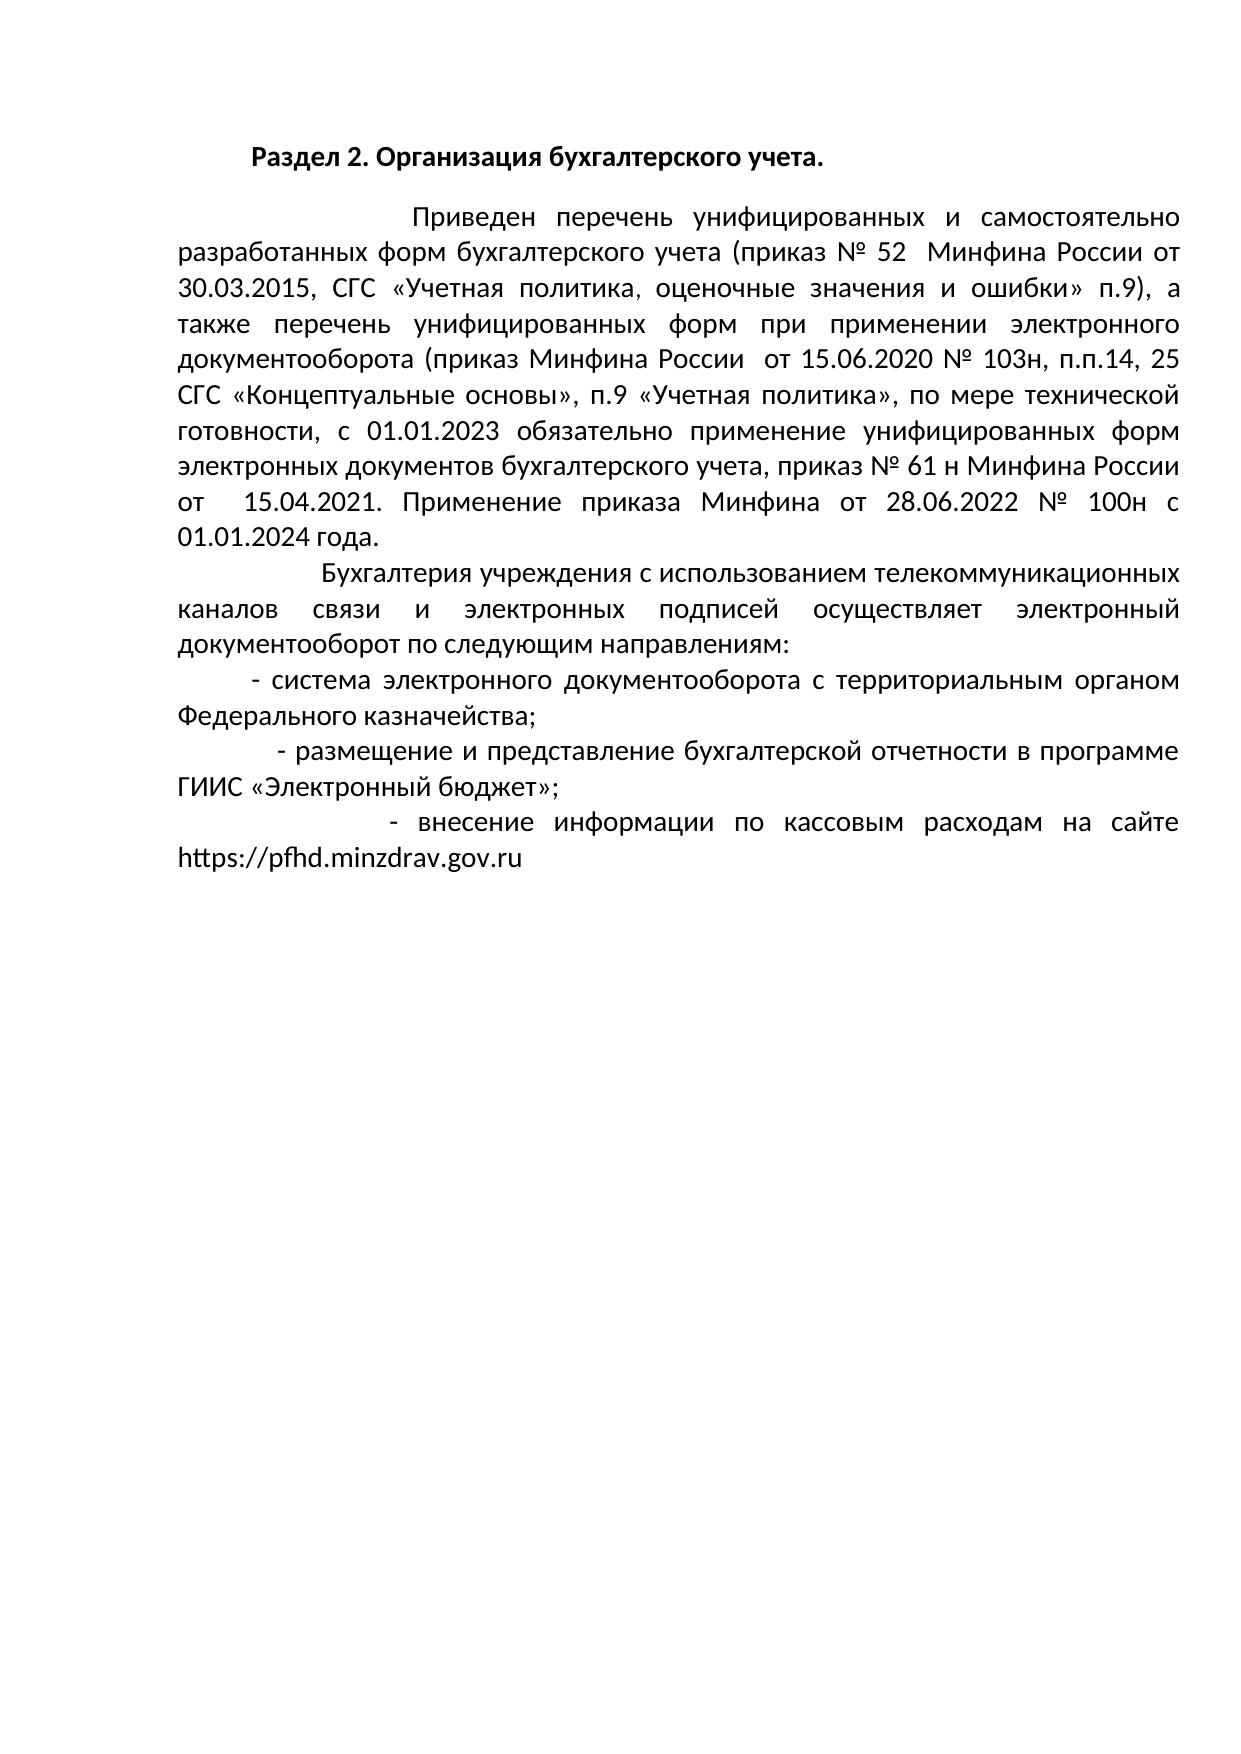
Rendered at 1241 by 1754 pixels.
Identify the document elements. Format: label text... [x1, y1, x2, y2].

text - размещение и представление бухгалтерской отчетности в программе ГИИС «Электронный бюджет»; [177, 732, 1181, 803]
text - внесение информации по кассовым расходам на сайте https://pfhd.minzdrav.gov.ru [177, 803, 1181, 875]
text Приведен перечень унифицированных и самостоятельно разработанных форм бухгалтерского учета (приказ № 52 Минфина России от 30.03.2015, СГС «Учетная политика, оценочные значения и ошибки» п.9), а также перечень унифицированных форм при применении электронного документооборота (приказ Минфина России от 15.06.2020 № 103н, п.п.14, 25 СГС «Концептуальные основы», п.9 «Учетная политика», по мере технической готовности, с 01.01.2023 обязательно применение унифицированных форм электронных документов бухгалтерского учета, приказ № 61 н Минфина России от 15.04.2021. Применение приказа Минфина от 28.06.2022 № 100н с 01.01.2024 года. [177, 198, 1181, 554]
text Бухгалтерия учреждения с использованием телекоммуникационных каналов связи и электронных подписей осуществляет электронный документооборот по следующим направлениям: [177, 554, 1181, 661]
text - система электронного документооборота с территориальным органом Федерального казначейства; [177, 661, 1181, 732]
text Раздел 2. Организация бухгалтерского учета. [177, 138, 1181, 174]
